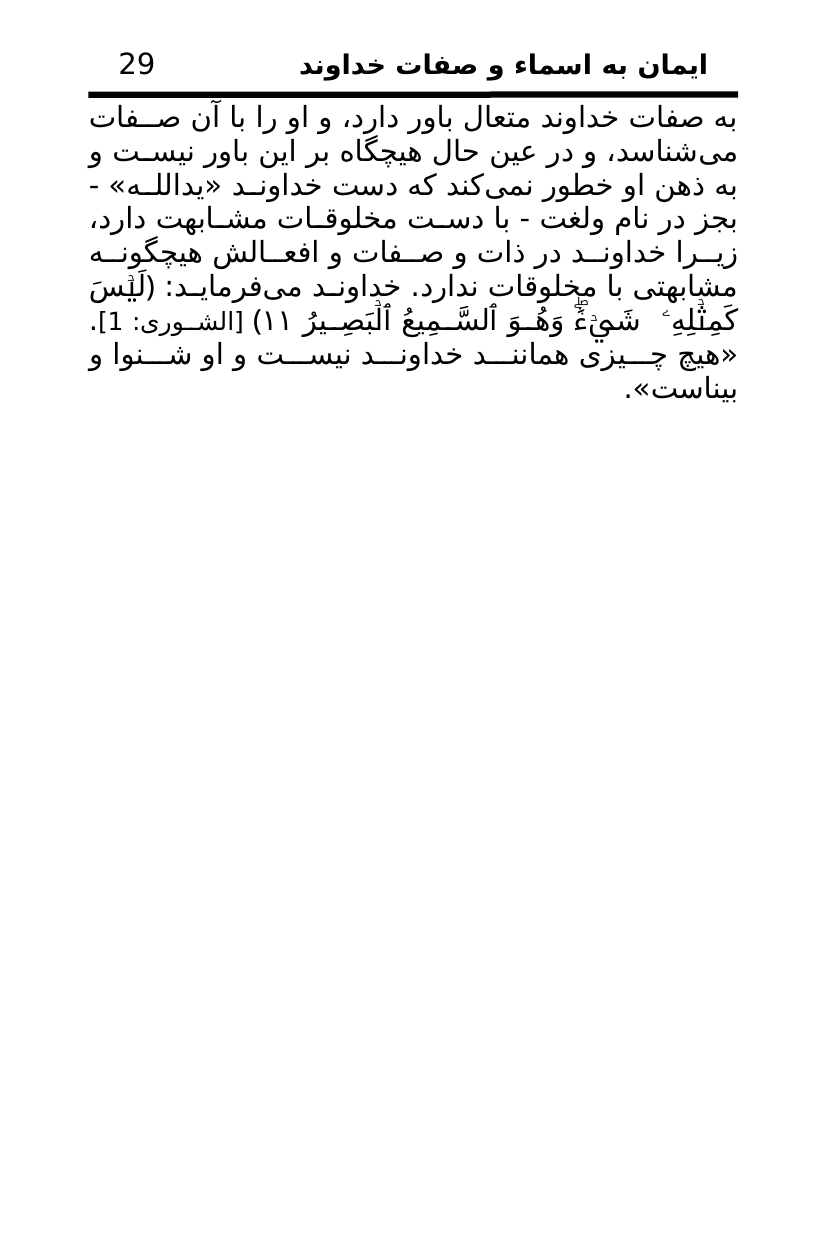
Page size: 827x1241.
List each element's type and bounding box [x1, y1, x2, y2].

text [89, 100, 738, 406]
